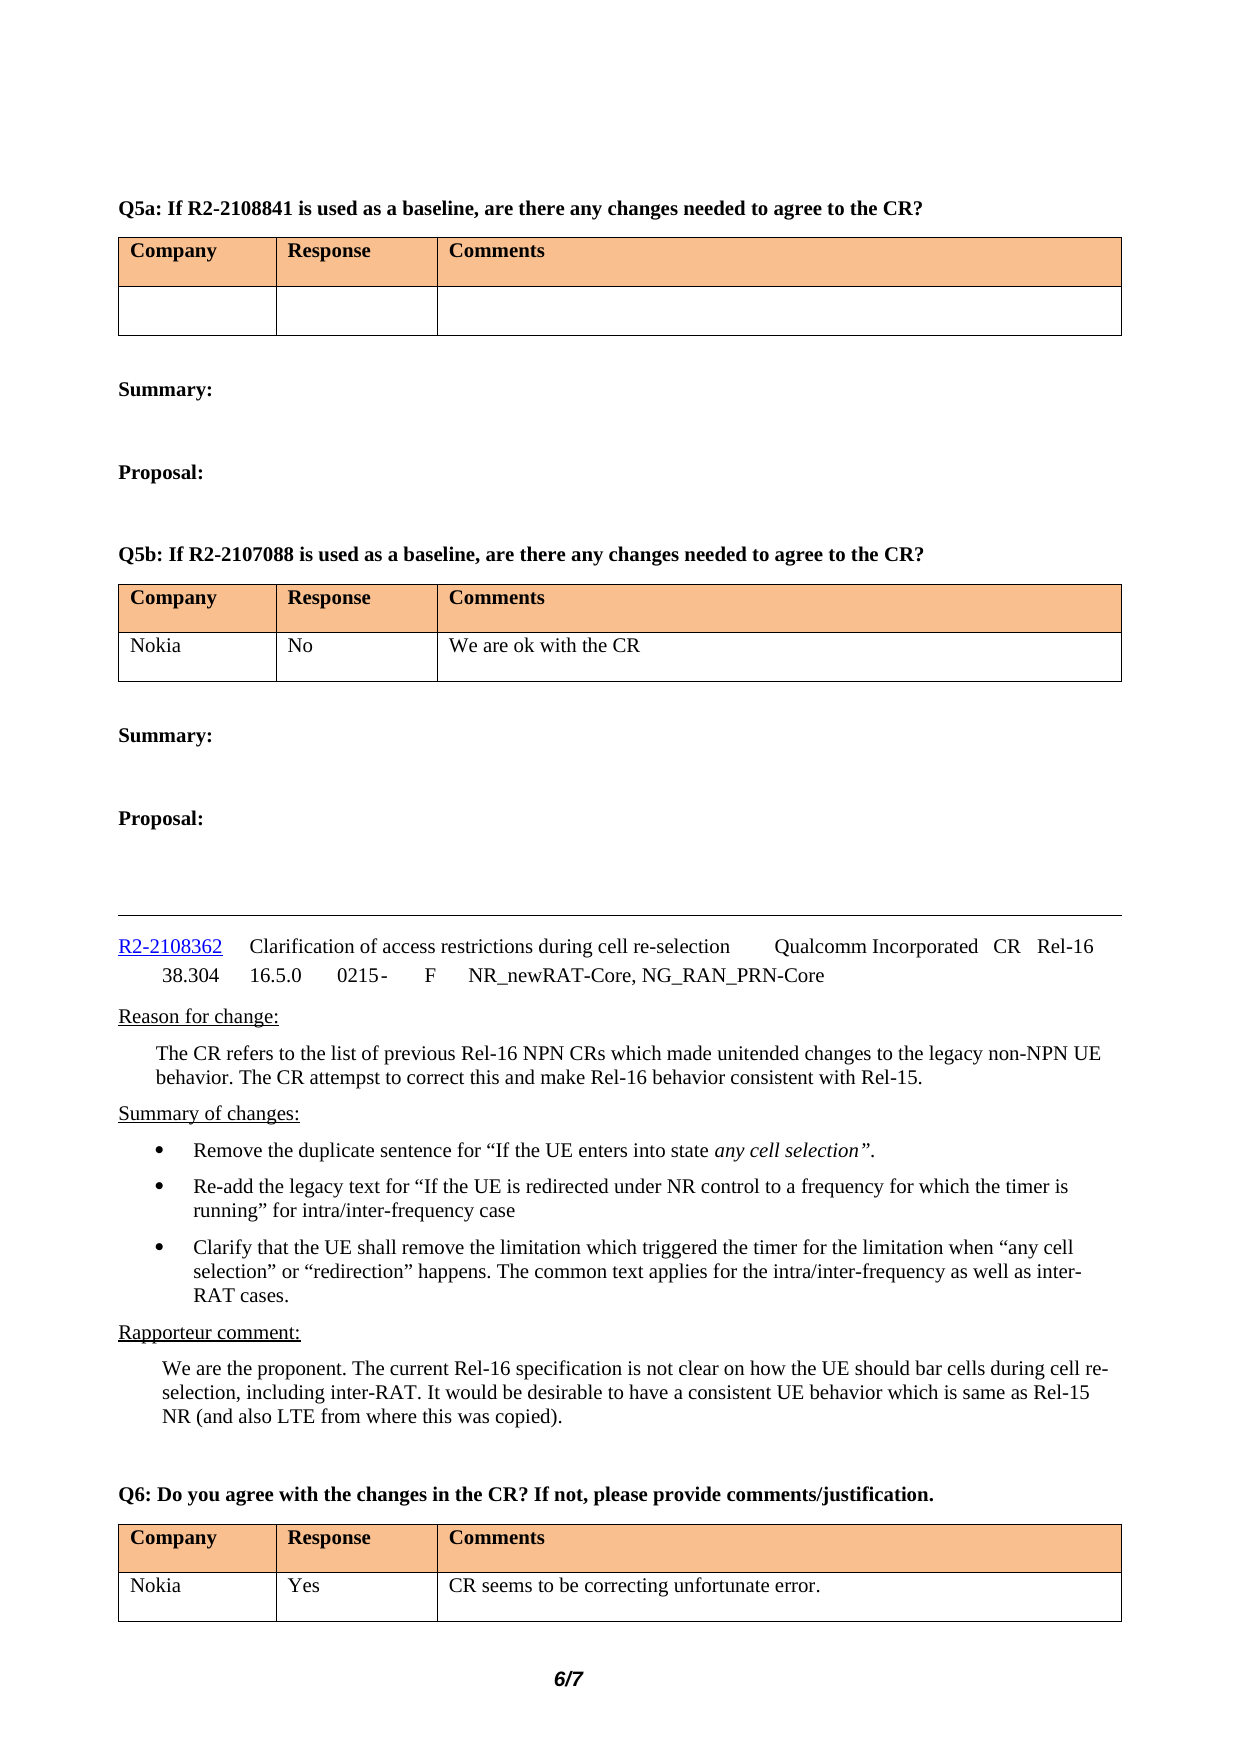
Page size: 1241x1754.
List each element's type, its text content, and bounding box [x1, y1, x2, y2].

table_header Response [277, 238, 437, 286]
text Reason for change: [118, 1004, 1122, 1028]
text We are the proponent. The current Rel-16 specification is not clear on how the UE should bar cells during cell re-selection, including inter-RAT. It would be desirable to have a consistent UE behavior which is same as Rel-15 NR (and also LTE from where this was copied). [162, 1356, 1122, 1428]
table_header Company [119, 585, 276, 632]
text Summary: [118, 377, 1122, 401]
text Q5b: If R2-2107088 is used as a baseline, are there any changes needed to agree to the CR? [118, 542, 1122, 566]
table_header Response [277, 585, 437, 632]
table_cell Nokia [119, 633, 276, 681]
text Rapporteur comment: [118, 1319, 1122, 1344]
table_cell No [277, 633, 437, 681]
table_cell We are ok with the CR [438, 633, 1121, 681]
table_header Comments [438, 585, 1121, 632]
text Summary of changes: [118, 1101, 1122, 1125]
table_header Comments [438, 238, 1121, 286]
table_header Company [119, 1525, 276, 1572]
list Re-add the legacy text for “If the UE is redirected under NR control to a frequency for which the timer is running” for intra/inter-frequency case [156, 1174, 1122, 1222]
text Proposal: [118, 806, 1122, 830]
table_cell [119, 287, 276, 334]
text Q6: Do you agree with the changes in the CR? If not, please provide comments/justification. [118, 1482, 1122, 1506]
list Clarify that the UE shall remove the limitation which triggered the timer for the limitation when “any cell selection” or “redirection” happens. The common text applies for the intra/inter-frequency as well as inter-RAT cases. [156, 1235, 1122, 1307]
table_cell Nokia [119, 1573, 276, 1621]
text Summary: [118, 723, 1122, 747]
text R2-2108362 Clarification of access restrictions during cell re-selection Qualcomm Incorporated CR Rel-16 38.304 16.5.0 0215 - F NR_newRAT-Core, NG_RAN_PRN-Core [118, 934, 1122, 987]
list Remove the duplicate sentence for “If the UE enters into state any cell selection”. [156, 1138, 1122, 1162]
text Q5a: If R2-2108841 is used as a baseline, are there any changes needed to agree to the CR? [118, 196, 1122, 220]
table_header Comments [438, 1525, 1121, 1572]
table_cell CR seems to be correcting unfortunate error. [438, 1573, 1121, 1621]
text The CR refers to the list of previous Rel-16 NPN CRs which made unitended changes to the legacy non-NPN UE behavior. The CR attempst to correct this and make Rel-16 behavior consistent with Rel-15. [156, 1041, 1122, 1089]
table_header Response [277, 1525, 437, 1572]
text Proposal: [118, 459, 1122, 484]
table_cell [438, 287, 1121, 334]
table_header Company [119, 238, 276, 286]
table_cell [277, 287, 437, 334]
table_cell Yes [277, 1573, 437, 1621]
